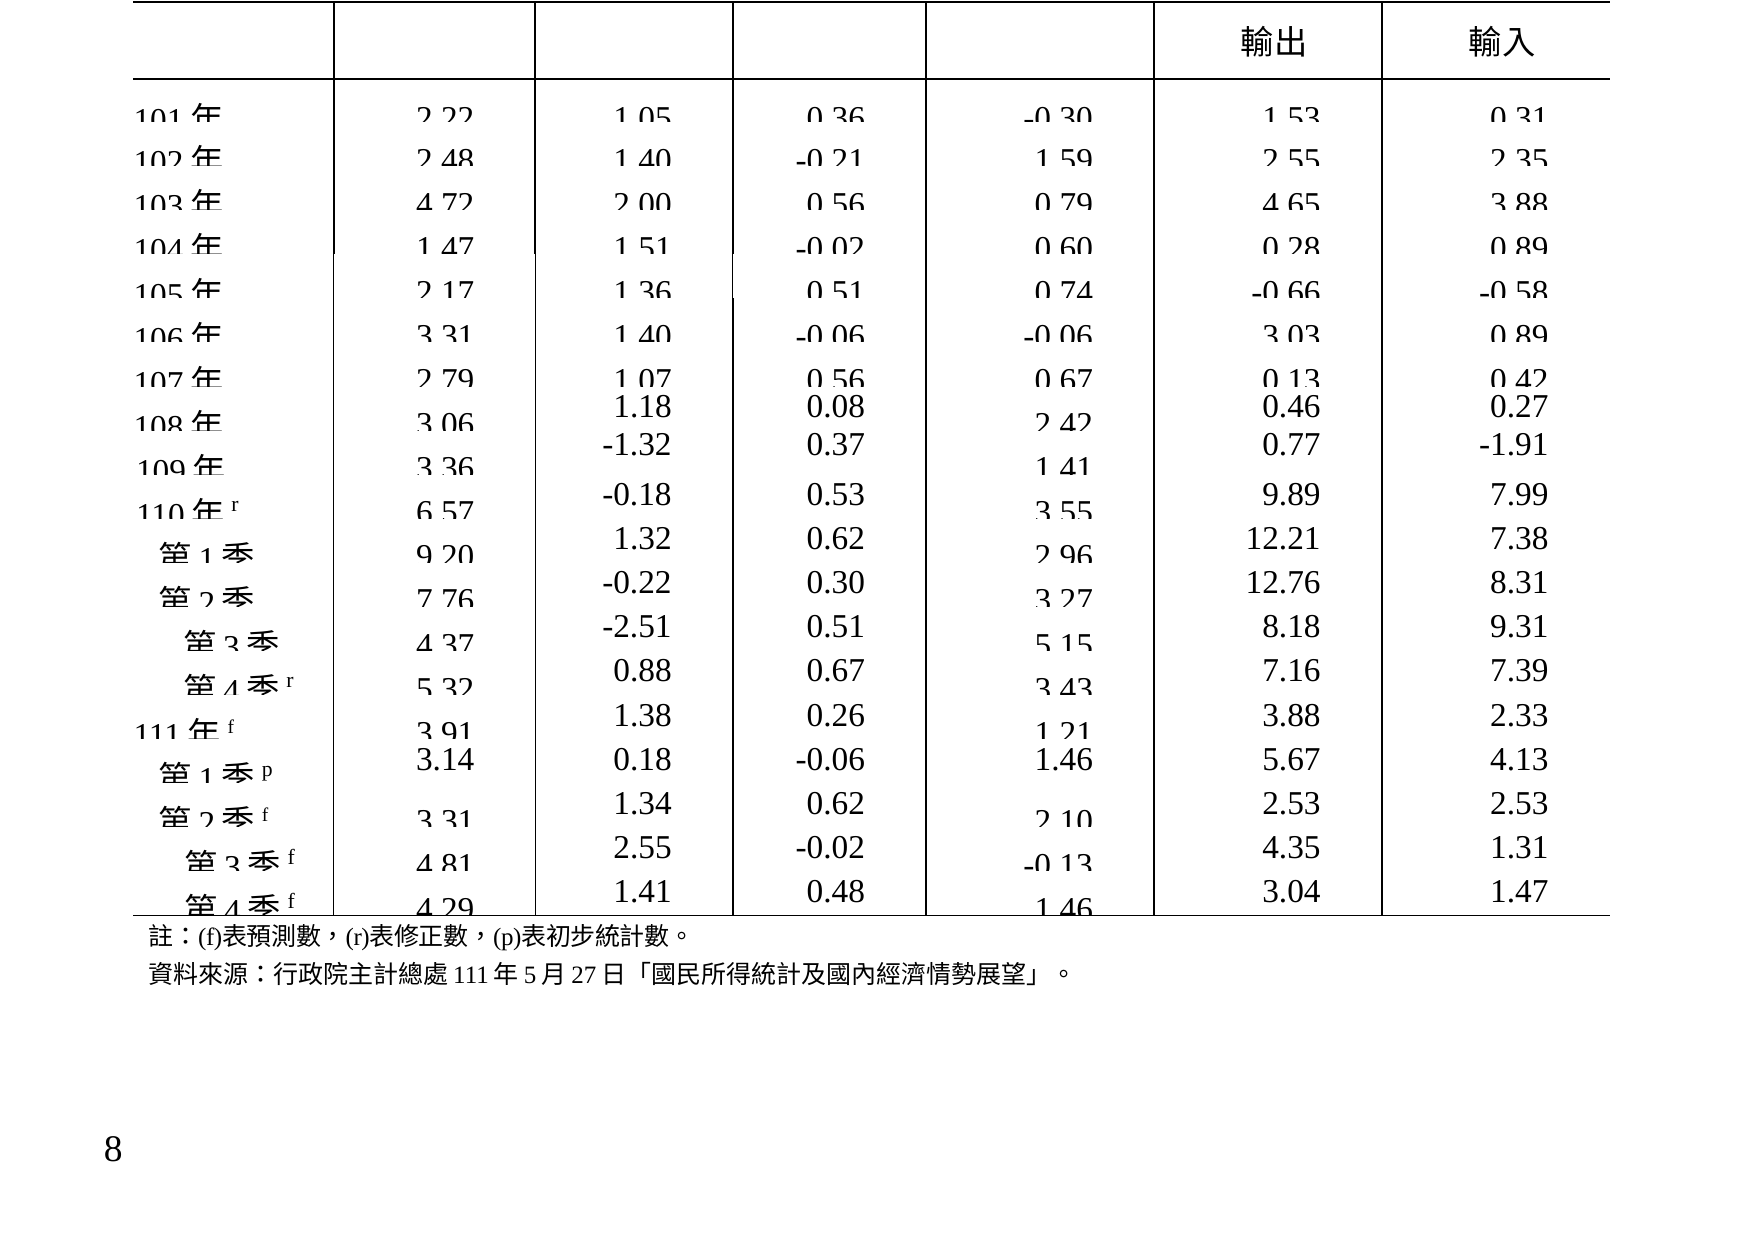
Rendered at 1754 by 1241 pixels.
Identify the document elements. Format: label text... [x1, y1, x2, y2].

table_cell 0.74 [927, 254, 1153, 298]
table_cell 2.17 [334, 254, 535, 298]
table_cell 2.33 [1383, 695, 1609, 739]
table_cell -1.32 [536, 430, 732, 474]
table_cell 4.13 [1383, 739, 1609, 783]
table_cell 1.05 [536, 80, 732, 122]
table_cell 2.96 [927, 518, 1153, 562]
table_cell 5.15 [927, 606, 1153, 651]
table_cell -0.06 [734, 298, 925, 342]
table_cell 7.38 [1383, 518, 1609, 562]
table_cell 106年 [133, 298, 333, 342]
table_cell 8.18 [1155, 606, 1381, 651]
table_cell 0.31 [1383, 80, 1609, 122]
table_cell -0.02 [734, 827, 925, 871]
table_cell 1.47 [335, 210, 534, 254]
table_cell 3.06 [334, 386, 535, 430]
table_cell 0.53 [734, 474, 925, 518]
table_cell -0.13 [927, 827, 1153, 871]
table_cell -0.21 [734, 122, 925, 166]
table_cell 第2季f [133, 783, 333, 827]
table_cell 2.79 [334, 342, 535, 386]
table_cell 6.57 [334, 474, 535, 518]
table_cell 12.21 [1155, 518, 1381, 562]
table_cell 0.13 [1155, 342, 1381, 386]
table_cell 110年r [133, 474, 333, 518]
table_cell 1.47 [1383, 871, 1609, 915]
table_cell 第2季 [133, 563, 333, 606]
table_cell 0.27 [1383, 386, 1609, 430]
table_cell 0.67 [927, 342, 1153, 386]
table_cell 4.29 [334, 871, 535, 915]
table_cell 0.89 [1383, 210, 1609, 254]
table_cell 12.76 [1155, 563, 1381, 606]
table_cell 1.51 [536, 210, 732, 254]
table_cell 3.55 [927, 474, 1153, 518]
table_cell -0.58 [1383, 254, 1609, 298]
table_cell -0.06 [734, 739, 925, 783]
text 資料來源：行政院主計總處111年5月27日「國民所得統計及國內經濟情勢展望」。 [148, 953, 1639, 991]
table_cell 第3季 [133, 606, 333, 651]
table_cell 1.34 [536, 783, 732, 827]
table_cell 0.26 [734, 695, 925, 739]
table_cell 1.36 [536, 254, 732, 298]
table_cell 5.67 [1155, 739, 1381, 783]
table_cell 7.16 [1155, 651, 1381, 694]
table_cell 9.31 [1383, 606, 1609, 651]
table_cell 0.60 [927, 210, 1153, 254]
table_cell 0.89 [1383, 298, 1609, 342]
table_cell 0.48 [734, 871, 925, 915]
table_cell 4.35 [1155, 827, 1381, 871]
table_cell 1.32 [536, 518, 732, 562]
table_cell 109年 [133, 430, 333, 474]
table_cell 0.88 [536, 651, 732, 694]
table_cell 1.46 [927, 739, 1153, 783]
table_cell 第1季p [133, 739, 333, 783]
table_cell 0.62 [734, 783, 925, 827]
table_cell 0.51 [734, 606, 925, 651]
text 註：(f)表預測數，(r)表修正數，(p)表初步統計數。 [148, 916, 1583, 953]
table_cell 7.76 [334, 563, 535, 606]
table_cell 103年 [133, 166, 333, 210]
table_cell 1.46 [927, 871, 1153, 915]
table_cell 0.28 [1155, 210, 1381, 254]
table_cell 2.22 [335, 80, 534, 122]
table_cell 3.36 [334, 430, 535, 474]
table_cell 3.88 [1383, 166, 1609, 210]
table_cell 2.53 [1155, 783, 1381, 827]
table_cell 3.88 [1155, 695, 1381, 739]
table_header 經濟成長率 [335, 3, 534, 78]
table_cell 101年 [133, 80, 333, 122]
table_cell 102年 [133, 122, 333, 166]
table_cell 104年 [133, 210, 333, 254]
table_cell -0.66 [1155, 254, 1381, 298]
table_cell 111年f [133, 695, 333, 739]
table_header 商品及服務 輸出 [1155, 3, 1381, 78]
table_cell 4.72 [335, 166, 534, 210]
table_header 政府消費 [734, 3, 925, 78]
table_cell 0.67 [734, 651, 925, 694]
table_cell 2.55 [1155, 122, 1381, 166]
table_cell 第4季f [133, 871, 333, 915]
table_header 年（季）別 [133, 3, 333, 78]
table_header 民間消費 [536, 3, 732, 78]
table_cell -0.02 [734, 210, 925, 254]
table_cell 0.36 [734, 80, 925, 122]
table_cell 第1季 [133, 518, 333, 562]
table_cell 0.56 [734, 342, 925, 386]
table_cell 1.18 [536, 386, 732, 430]
table_cell 3.27 [927, 563, 1153, 606]
table_cell 2.53 [1383, 783, 1609, 827]
table_cell 3.14 [334, 739, 535, 783]
table_cell 0.42 [1383, 342, 1609, 386]
table_cell 2.55 [536, 827, 732, 871]
table_cell 0.18 [536, 739, 732, 783]
table_cell 3.03 [1155, 298, 1381, 342]
table_cell 1.31 [1383, 827, 1609, 871]
table_cell 1.38 [536, 695, 732, 739]
table_cell 1.07 [536, 342, 732, 386]
table_cell 1.41 [536, 871, 732, 915]
table_cell 4.65 [1155, 166, 1381, 210]
table_cell 0.51 [733, 254, 925, 298]
table_cell 0.79 [927, 166, 1153, 210]
table_cell 3.43 [927, 651, 1153, 694]
table_cell -0.18 [536, 474, 732, 518]
table_cell 5.32 [334, 651, 535, 694]
table_cell 0.56 [734, 166, 925, 210]
table_header 固定資本形成 [927, 3, 1153, 78]
table_cell 1.40 [536, 122, 732, 166]
table_cell 3.04 [1155, 871, 1381, 915]
table_cell 108年 [133, 386, 333, 430]
table_cell 1.41 [927, 430, 1153, 474]
table_cell 4.37 [334, 606, 535, 651]
table_cell 1.59 [927, 122, 1153, 166]
table_cell 7.99 [1383, 474, 1609, 518]
table_cell 9.89 [1155, 474, 1381, 518]
table_cell -1.91 [1383, 430, 1609, 474]
table_cell 2.42 [927, 386, 1153, 430]
table_cell 3.31 [334, 783, 535, 827]
table_cell 0.37 [734, 430, 925, 474]
table_cell 7.39 [1383, 651, 1609, 694]
table_cell 2.00 [536, 166, 732, 210]
table_cell 1.21 [927, 695, 1153, 739]
table_cell 2.10 [927, 783, 1153, 827]
table_cell 3.31 [334, 298, 535, 342]
table_cell 2.48 [335, 122, 534, 166]
table_cell 1.53 [1155, 80, 1381, 122]
table_cell 0.08 [734, 386, 925, 430]
table_cell 4.81 [334, 827, 535, 871]
table_cell 8.31 [1383, 563, 1609, 606]
table_cell -0.06 [927, 298, 1153, 342]
table_cell 105年 [133, 254, 333, 298]
table_cell 3.91 [334, 695, 535, 739]
table_cell 0.77 [1155, 430, 1381, 474]
table_cell 9.20 [334, 518, 535, 562]
table_cell 107年 [133, 342, 333, 386]
table_cell 0.30 [734, 563, 925, 606]
table_cell 0.46 [1155, 386, 1381, 430]
table_cell 第4季r [133, 651, 333, 694]
table_cell 第3季f [133, 827, 333, 871]
table_cell 0.62 [734, 518, 925, 562]
table_cell 1.40 [536, 298, 732, 342]
table_cell -0.30 [927, 80, 1153, 122]
table_header 商品及服務 輸入 [1383, 3, 1609, 78]
table_cell 2.35 [1383, 122, 1609, 166]
table_cell -0.22 [536, 563, 732, 606]
table_cell -2.51 [536, 606, 732, 651]
